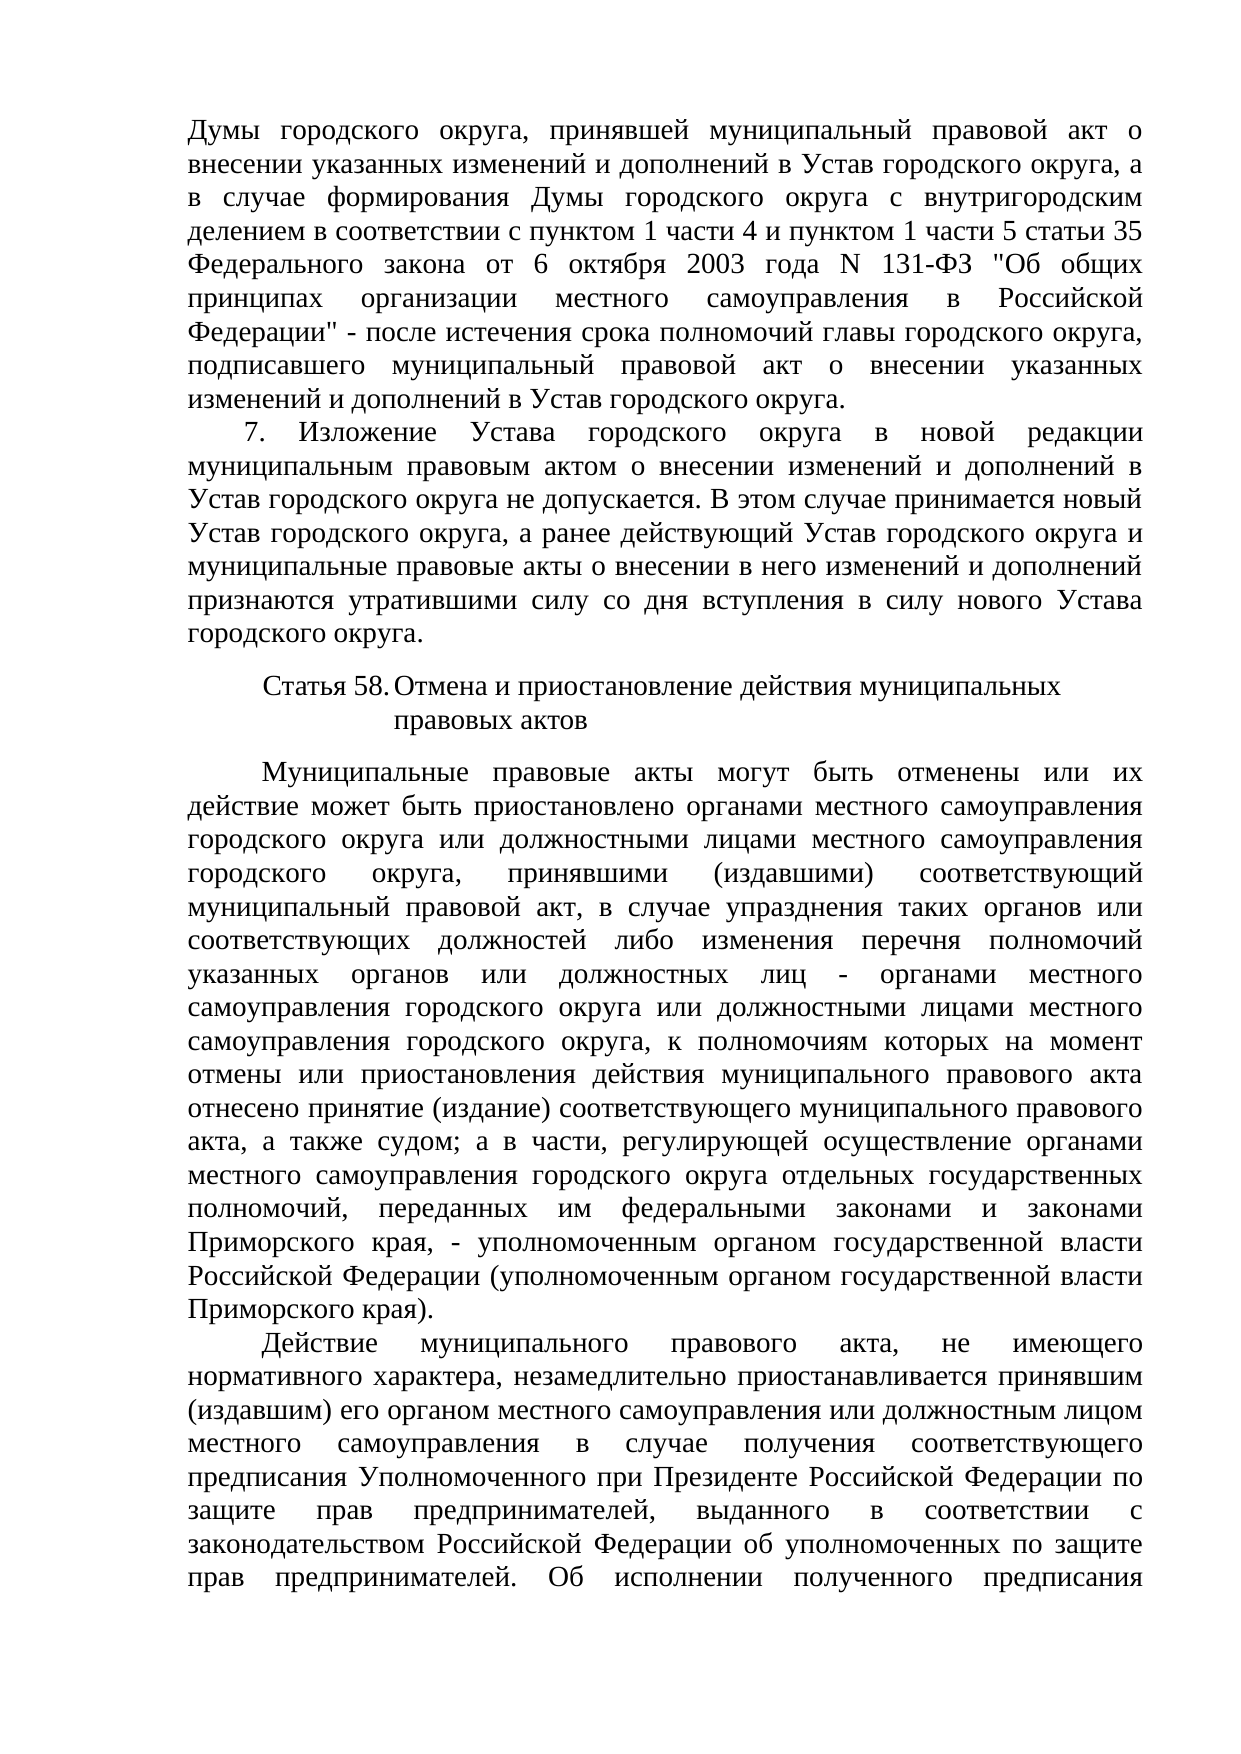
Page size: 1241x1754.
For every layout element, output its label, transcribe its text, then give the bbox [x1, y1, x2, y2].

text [187, 112, 1144, 414]
subtitle Статья 58. Отмена и приостановление действия муниципальных правовых актов [262, 668, 1144, 735]
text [187, 1325, 1144, 1593]
text Муниципальные правовые акты могут быть отменены или их действие может быть приостановлено органами местного самоуправления городского округа или должностными лицами местного самоуправления городского округа, принявшими (издавшими) соответствующий муниципальный правовой акт, в случае упразднения таких органов или соответствующих должностей либо изменения перечня полномочий указанных органов или должностных лиц - органами местного самоуправления городского округа или должностными лицами местного самоуправления городского округа, к полномочиям которых на момент отмены или приостановления действия муниципального правового акта отнесено принятие (издание) соответствующего муниципального правового акта, а также судом; а в части, регулирующей осуществление органами местного самоуправления городского округа отдельных государственных полномочий, переданных им федеральными законами и законами Приморского края, - уполномоченным органом государственной власти Российской Федерации (уполномоченным органом государственной власти Приморского края). [187, 754, 1144, 1325]
text 7. Изложение Устава городского округа в новой редакции муниципальным правовым актом о внесении изменений и дополнений в Устав городского округа не допускается. В этом случае принимается новый Устав городского округа, а ранее действующий Устав городского округа и муниципальные правовые акты о внесении в него изменений и дополнений признаются утратившими силу со дня вступления в силу нового Устава городского округа. [187, 414, 1144, 649]
